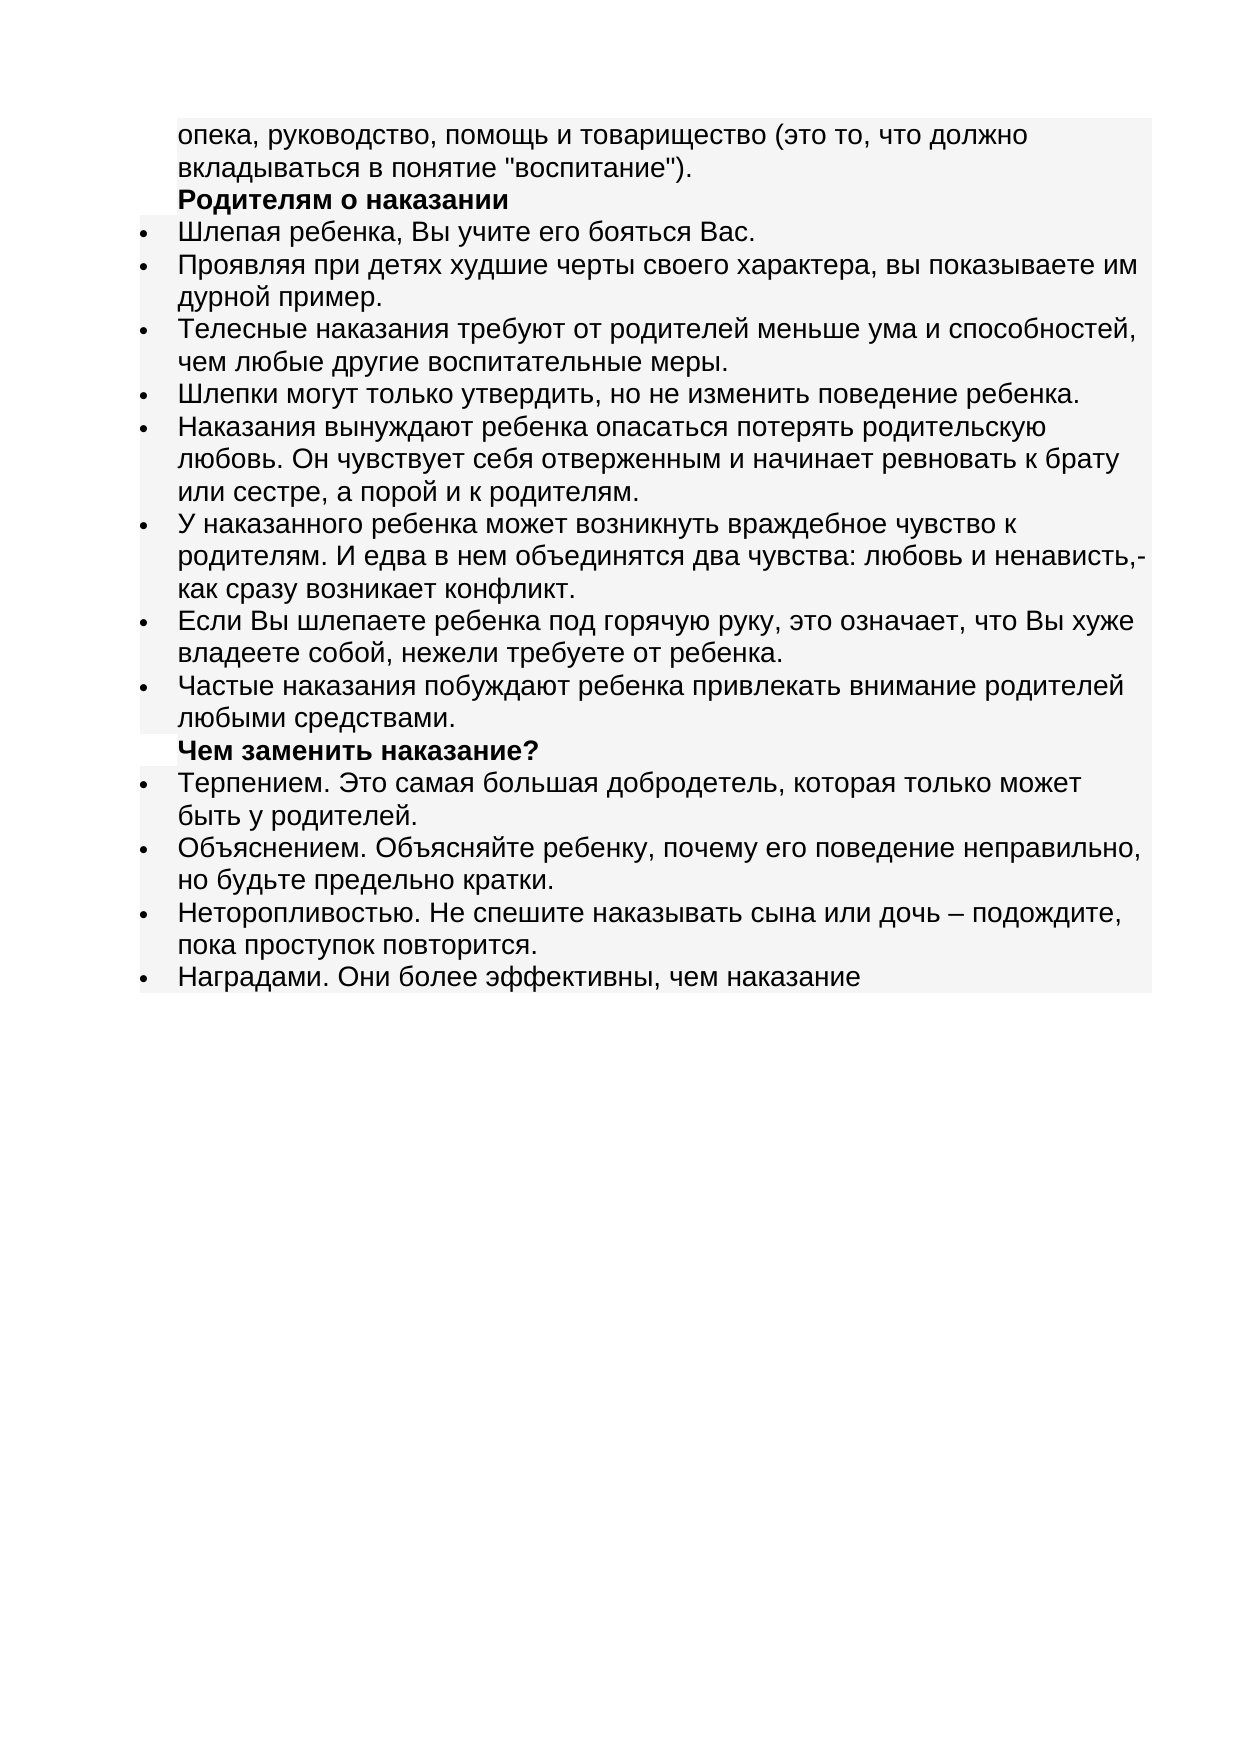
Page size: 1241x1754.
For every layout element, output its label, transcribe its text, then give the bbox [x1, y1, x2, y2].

text Чем заменить наказание? [177, 734, 1152, 766]
list Проявляя при детях худшие черты своего характера, вы показываете им дурной пример. [140, 248, 1152, 312]
list Шлепая ребенка, Вы учите его бояться Вас. [140, 215, 1152, 248]
list Объяснением. Объясняйте ребенку, почему его поведение неправильно, но будьте предельно кратки. [140, 831, 1152, 896]
list Телесные наказания требуют от родителей меньше ума и способностей, чем любые другие воспитательные меры. [140, 312, 1152, 377]
list Если Вы шлепаете ребенка под горячую руку, это означает, что Вы хуже владеете собой, нежели требуете от ребенка. [140, 604, 1152, 669]
list Шлепки могут только утвердить, но не изменить поведение ребенка. [140, 377, 1152, 410]
list Неторопливостью. Не спешите наказывать сына или дочь – подождите, пока проступок повторится. [140, 896, 1152, 960]
list Наградами. Они более эффективны, чем наказание [140, 960, 1152, 993]
list Терпением. Это самая большая добродетель, которая только может быть у родителей. [140, 766, 1152, 831]
list Наказания вынуждают ребенка опасаться потерять родительскую любовь. Он чувствует себя отверженным и начинает ревновать к брату или сестре, а порой и к родителям. [140, 410, 1152, 507]
text Родителям о наказании [177, 183, 1152, 215]
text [177, 118, 1152, 183]
list У наказанного ребенка может возникнуть враждебное чувство к родителям. И едва в нем объединятся два чувства: любовь и ненависть,- как сразу возникает конфликт. [140, 507, 1152, 604]
list Частые наказания побуждают ребенка привлекать внимание родителей любыми средствами. [140, 669, 1152, 734]
